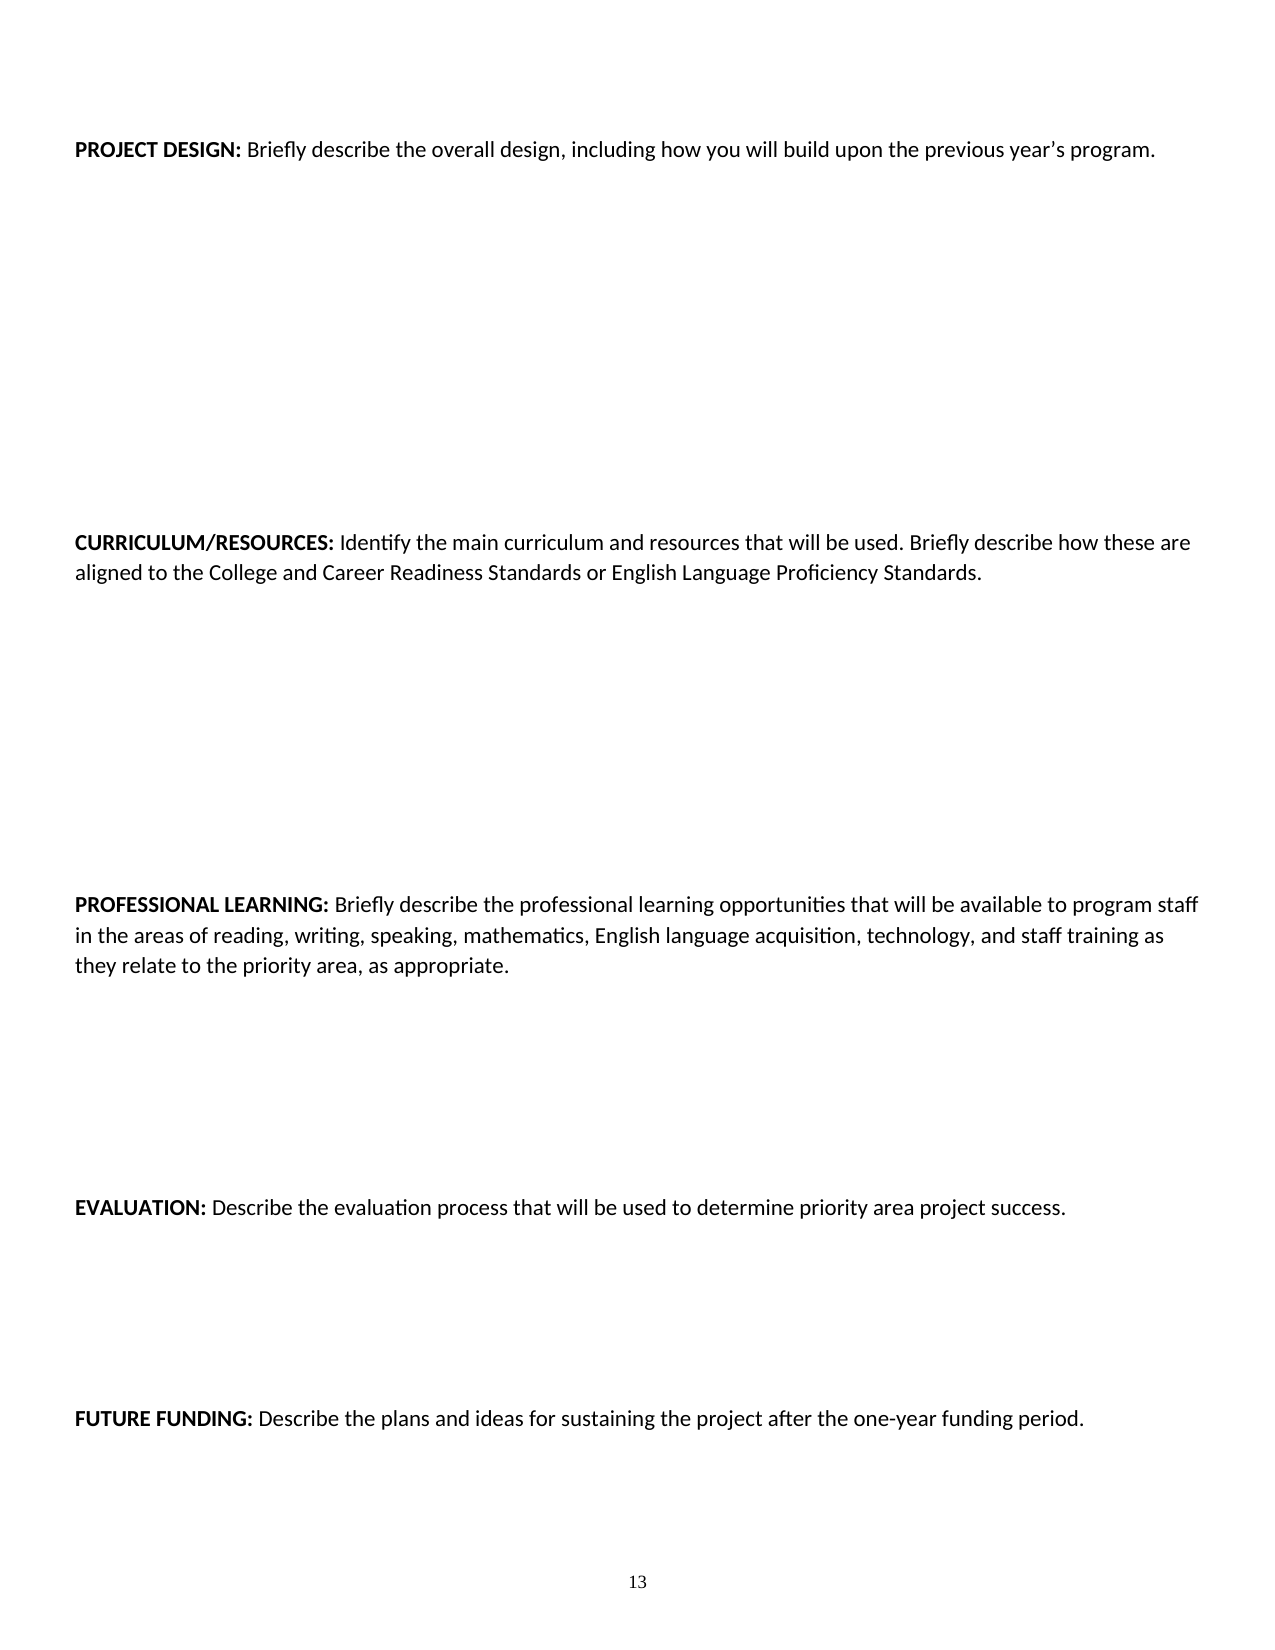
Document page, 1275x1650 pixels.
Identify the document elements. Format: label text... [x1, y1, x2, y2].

text PROJECT DESIGN: Briefly describe the overall design, including how you will build upon the previous year’s program. [75, 135, 1200, 163]
text EVALUATION: Describe the evaluation process that will be used to determine priority area project success. [75, 1193, 1200, 1221]
text FUTURE FUNDING: Describe the plans and ideas for sustaining the project after the one-year funding period. [75, 1404, 1200, 1432]
text PROFESSIONAL LEARNING: Briefly describe the professional learning opportunities that will be available to program staff in the areas of reading, writing, speaking, mathematics, English language acquisition, technology, and staff training as they relate to the priority area, as appropriate. [75, 891, 1200, 979]
text CURRICULUM/RESOURCES: Identify the main curriculum and resources that will be used. Briefly describe how these are aligned to the College and Career Readiness Standards or English Language Proficiency Standards. [75, 528, 1200, 586]
